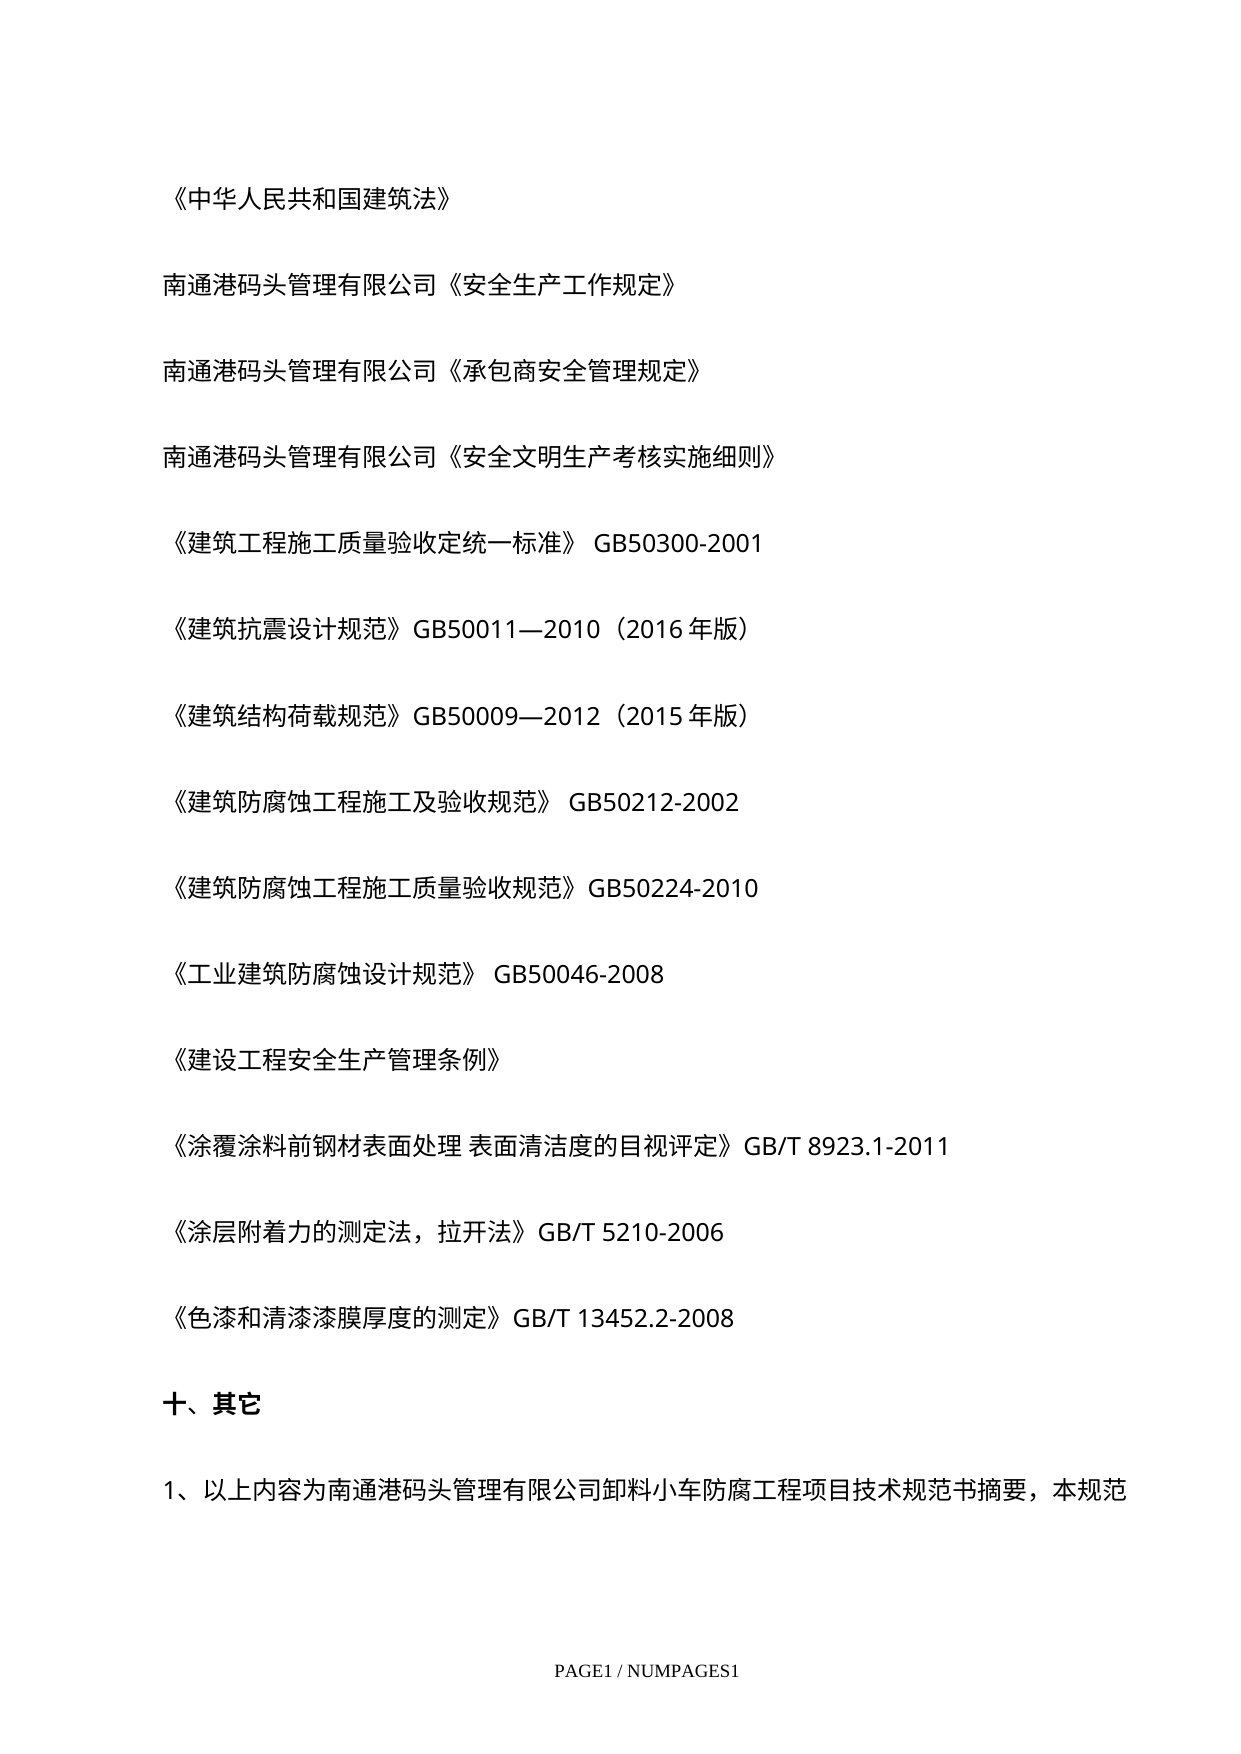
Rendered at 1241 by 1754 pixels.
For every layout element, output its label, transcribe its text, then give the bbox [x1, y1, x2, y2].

text 南通港码头管理有限公司《承包商安全管理规定》 [112, 336, 1128, 404]
text 《建设工程安全生产管理条例》 [112, 1024, 1128, 1092]
text 《建筑结构荷载规范》GB50009—2012（2015年版） [112, 680, 1128, 748]
text 《建筑工程施工质量验收定统一标准》 GB50300-2001 [112, 508, 1128, 576]
text 《色漆和清漆漆膜厚度的测定》GB/T 13452.2-2008 [112, 1282, 1128, 1350]
text 《建筑抗震设计规范》GB50011—2010（2016年版） [112, 594, 1128, 662]
text 《建筑防腐蚀工程施工及验收规范》 GB50212-2002 [112, 766, 1128, 834]
text 南通港码头管理有限公司《安全生产工作规定》 [112, 250, 1128, 318]
text 南通港码头管理有限公司《安全文明生产考核实施细则》 [112, 422, 1128, 490]
text 十、其它 [112, 1368, 1128, 1436]
text 《中华人民共和国建筑法》 [112, 164, 1128, 232]
text 《涂层附着力的测定法，拉开法》GB/T 5210-2006 [112, 1196, 1128, 1264]
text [112, 1454, 1128, 1522]
text 《建筑防腐蚀工程施工质量验收规范》GB50224-2010 [112, 852, 1128, 920]
text 《涂覆涂料前钢材表面处理 表面清洁度的目视评定》GB/T 8923.1-2011 [112, 1110, 1128, 1178]
text 《工业建筑防腐蚀设计规范》 GB50046-2008 [112, 938, 1128, 1006]
